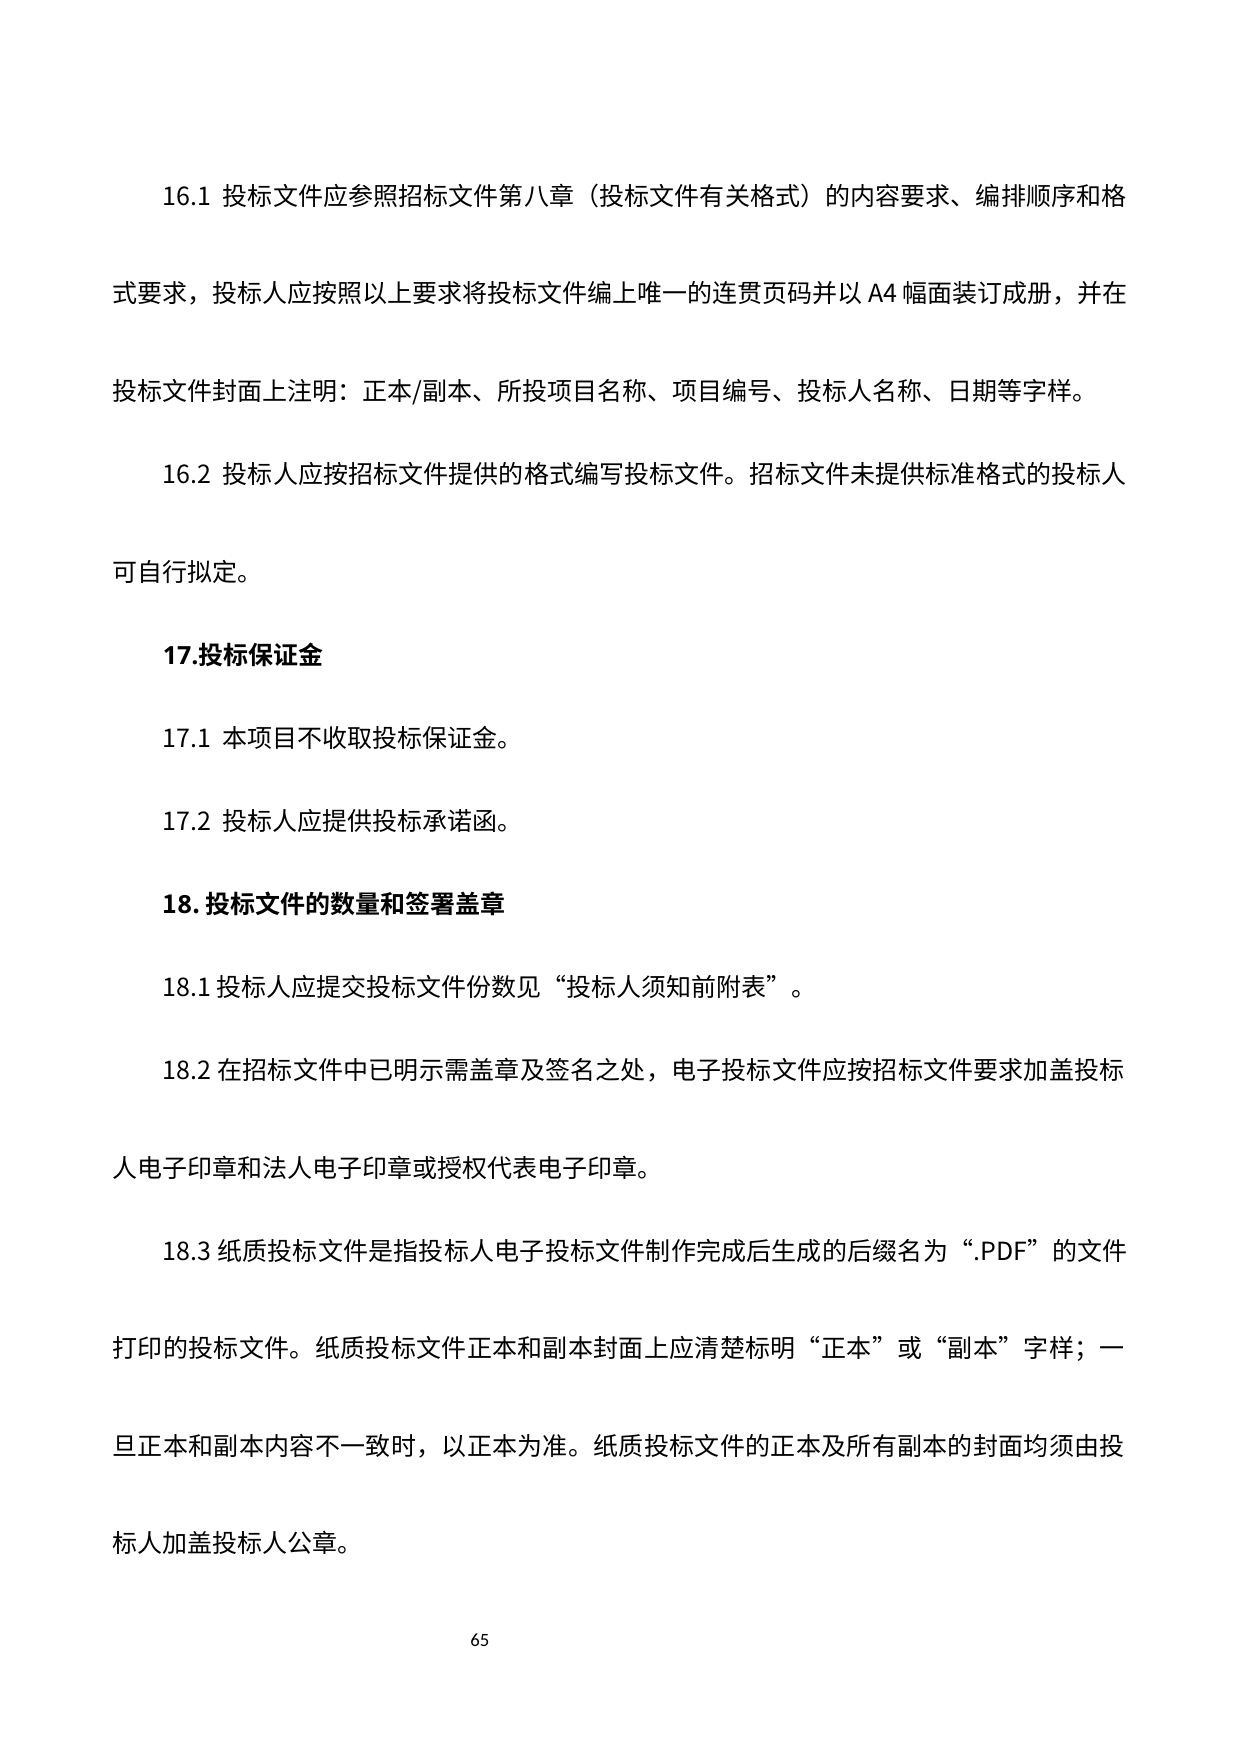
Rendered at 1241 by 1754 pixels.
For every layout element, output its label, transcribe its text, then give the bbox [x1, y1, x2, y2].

text 18. 投标文件的数量和签署盖章 [112, 870, 1128, 935]
text 18.2 在招标文件中已明示需盖章及签名之处，电子投标文件应按招标文件要求加盖投标人电子印章和法人电子印章或授权代表电子印章。 [112, 1036, 1128, 1199]
text 17.1 本项目不收取投标保证金。 [112, 704, 1128, 769]
text 17.2 投标人应提供投标承诺函。 [112, 787, 1128, 852]
text 16.2 投标人应按招标文件提供的格式编写投标文件。招标文件未提供标准格式的投标人可自行拟定。 [112, 440, 1128, 603]
text 16.1 投标文件应参照招标文件第八章（投标文件有关格式）的内容要求、编排顺序和格式要求，投标人应按照以上要求将投标文件编上唯一的连贯页码并以A4幅面装订成册，并在投标文件封面上注明：正本/副本、所投项目名称、项目编号、投标人名称、日期等字样。 [112, 162, 1128, 422]
text 18.3 纸质投标文件是指投标人电子投标文件制作完成后生成的后缀名为“.PDF”的文件打印的投标文件。纸质投标文件正本和副本封面上应清楚标明“正本”或“副本”字样；一旦正本和副本内容不一致时，以正本为准。纸质投标文件的正本及所有副本的封面均须由投标人加盖投标人公章。 [112, 1217, 1128, 1574]
text 18.1 投标人应提交投标文件份数见“投标人须知前附表”。 [112, 953, 1128, 1018]
text 17.投标保证金 [112, 621, 1128, 686]
